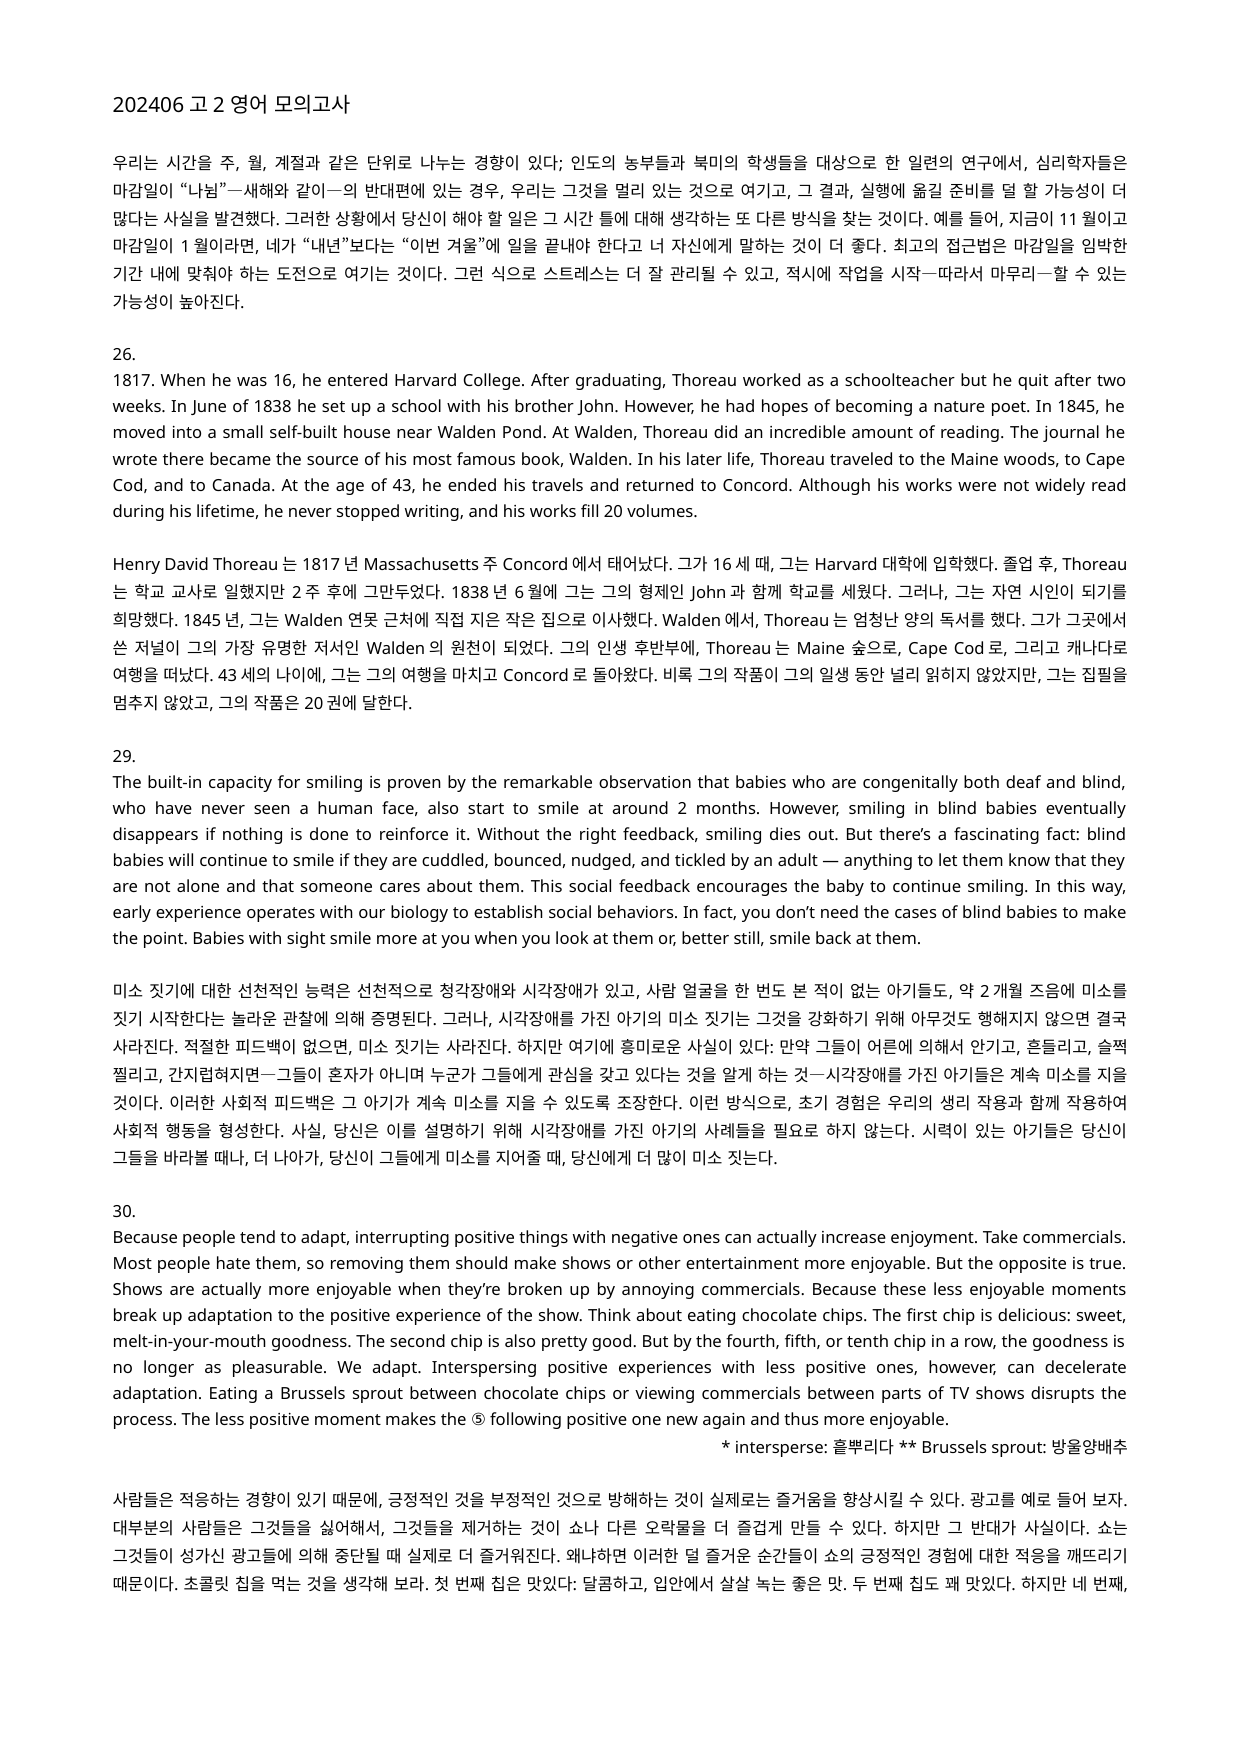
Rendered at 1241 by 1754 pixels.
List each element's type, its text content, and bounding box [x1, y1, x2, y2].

text The built-in capacity for smiling is proven by the remarkable observation that babies who are congenitally both deaf and blind, who have never seen a human face, also start to smile at around 2 months. However, smiling in blind babies eventually disappears if nothing is done to reinforce it. Without the right feedback, smiling dies out. But there’s a fascinating fact: blind babies will continue to smile if they are cuddled, bounced, nudged, and tickled by an adult ― anything to let them know that they are not alone and that someone cares about them. This social feedback encourages the baby to continue smiling. In this way, early experience operates with our biology to establish social behaviors. In fact, you don’t need the cases of blind babies to make the point. Babies with sight smile more at you when you look at them or, better still, smile back at them. [112, 770, 1128, 949]
text 우리는 시간을 주, 월, 계절과 같은 단위로 나누는 경향이 있다; 인도의 농부들과 북미의 학생들을 대상으로 한 일련의 연구에서, 심리학자들은 마감일이 “나뉨”―새해와 같이―의 반대편에 있는 경우, 우리는 그것을 멀리 있는 것으로 여기고, 그 결과, 실행에 옮길 준비를 덜 할 가능성이 더 많다는 사실을 발견했다. 그러한 상황에서 당신이 해야 할 일은 그 시간 틀에 대해 생각하는 또 다른 방식을 찾는 것이다. 예를 들어, 지금이 11월이고 마감일이 1월이라면, 네가 “내년”보다는 “이번 겨울”에 일을 끝내야 한다고 너 자신에게 말하는 것이 더 좋다. 최고의 접근법은 마감일을 임박한 기간 내에 맞춰야 하는 도전으로 여기는 것이다. 그런 식으로 스트레스는 더 잘 관리될 수 있고, 적시에 작업을 시작―따라서 마무리―할 수 있는 가능성이 높아진다. [112, 150, 1128, 313]
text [112, 1487, 1128, 1595]
text * intersperse: 흩뿌리다 ** Brussels sprout: 방울양배추 [112, 1434, 1128, 1458]
text 미소 짓기에 대한 선천적인 능력은 선천적으로 청각장애와 시각장애가 있고, 사람 얼굴을 한 번도 본 적이 없는 아기들도, 약 2개월 즈음에 미소를 짓기 시작한다는 놀라운 관찰에 의해 증명된다. 그러나, 시각장애를 가진 아기의 미소 짓기는 그것을 강화하기 위해 아무것도 행해지지 않으면 결국 사라진다. 적절한 피드백이 없으면, 미소 짓기는 사라진다. 하지만 여기에 흥미로운 사실이 있다: 만약 그들이 어른에 의해서 안기고, 흔들리고, 슬쩍 찔리고, 간지럽혀지면―그들이 혼자가 아니며 누군가 그들에게 관심을 갖고 있다는 것을 알게 하는 것―시각장애를 가진 아기들은 계속 미소를 지을 것이다. 이러한 사회적 피드백은 그 아기가 계속 미소를 지을 수 있도록 조장한다. 이런 방식으로, 초기 경험은 우리의 생리 작용과 함께 작용하여 사회적 행동을 형성한다. 사실, 당신은 이를 설명하기 위해 시각장애를 가진 아기의 사례들을 필요로 하지 않는다. 시력이 있는 아기들은 당신이 그들을 바라볼 때나, 더 나아가, 당신이 그들에게 미소를 지어줄 때, 당신에게 더 많이 미소 짓는다. [112, 978, 1128, 1170]
text 26. [112, 343, 1128, 366]
text 29. [112, 744, 1128, 767]
text 30. [112, 1199, 1128, 1222]
text 1817. When he was 16, he entered Harvard College. After graduating, Thoreau worked as a schoolteacher but he quit after two weeks. In June of 1838 he set up a school with his brother John. However, he had hopes of becoming a nature poet. In 1845, he moved into a small self-built house near Walden Pond. At Walden, Thoreau did an incredible amount of reading. The journal he wrote there became the source of his most famous book, Walden. In his later life, Thoreau traveled to the Maine woods, to Cape Cod, and to Canada. At the age of 43, he ended his travels and returned to Concord. Although his works were not widely read during his lifetime, he never stopped writing, and his works fill 20 volumes. [112, 369, 1128, 522]
text Henry David Thoreau는 1817년 Massachusetts주 Concord에서 태어났다. 그가 16세 때, 그는 Harvard 대학에 입학했다. 졸업 후, Thoreau는 학교 교사로 일했지만 2주 후에 그만두었다. 1838년 6월에 그는 그의 형제인 John과 함께 학교를 세웠다. 그러나, 그는 자연 시인이 되기를 희망했다. 1845년, 그는 Walden 연못 근처에 직접 지은 작은 집으로 이사했다. Walden에서, Thoreau는 엄청난 양의 독서를 했다. 그가 그곳에서 쓴 저널이 그의 가장 유명한 저서인 Walden의 원천이 되었다. 그의 인생 후반부에, Thoreau는 Maine 숲으로, Cape Cod로, 그리고 캐나다로 여행을 떠났다. 43세의 나이에, 그는 그의 여행을 마치고 Concord로 돌아왔다. 비록 그의 작품이 그의 일생 동안 널리 읽히지 않았지만, 그는 집필을 멈추지 않았고, 그의 작품은 20권에 달한다. [112, 551, 1128, 714]
text Because people tend to adapt, interrupting positive things with negative ones can actually increase enjoyment. Take commercials. Most people hate them, so removing them should make shows or other entertainment more enjoyable. But the opposite is true. Shows are actually more enjoyable when they’re broken up by annoying commercials. Because these less enjoyable moments break up adaptation to the positive experience of the show. Think about eating chocolate chips. The first chip is delicious: sweet, melt-in-your-mouth goodness. The second chip is also pretty good. But by the fourth, fifth, or tenth chip in a row, the goodness is no longer as pleasurable. We adapt. Interspersing positive experiences with less positive ones, however, can decelerate adaptation. Eating a Brussels sprout between chocolate chips or viewing commercials between parts of TV shows disrupts the process. The less positive moment makes the ⑤ following positive one new again and thus more enjoyable. [112, 1225, 1128, 1430]
